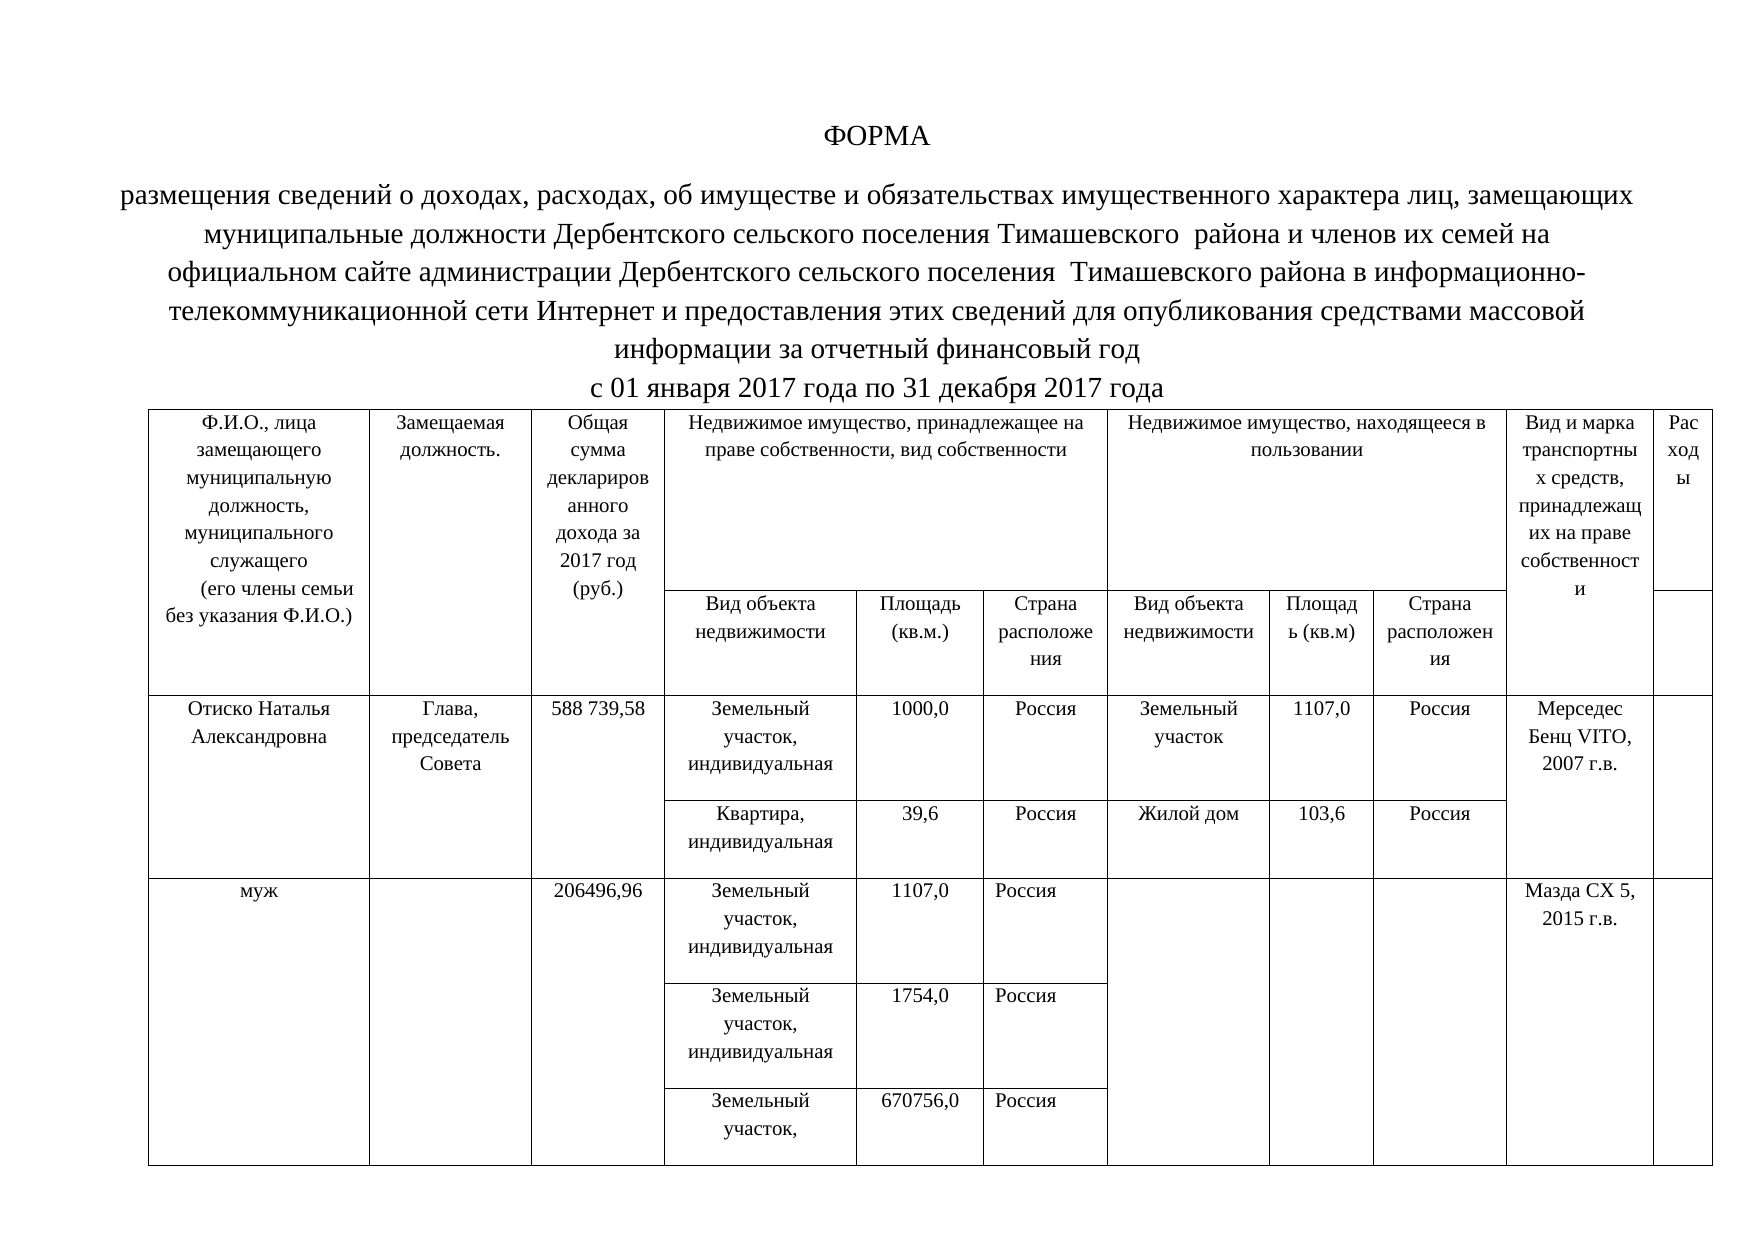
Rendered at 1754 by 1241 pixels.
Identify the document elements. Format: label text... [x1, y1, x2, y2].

table_cell Земельный участок, индивидуальная [665, 879, 856, 982]
table_cell 1107,0 [1270, 696, 1373, 800]
table_cell [1270, 879, 1373, 1165]
table_cell 1107,0 [857, 879, 983, 982]
table_cell Площадь (кв.м) [1270, 591, 1373, 695]
table_cell Россия [1374, 696, 1506, 800]
table_cell Глава, председатель Совета [370, 696, 531, 877]
table_cell Площадь (кв.м.) [857, 591, 983, 695]
table_cell 103,6 [1270, 801, 1373, 877]
table_cell Страна расположения [984, 591, 1107, 695]
table_header Расходы [1654, 410, 1712, 590]
table_header Недвижимое имущество, принадлежащее на праве собственности, вид собственности [665, 410, 1107, 590]
text с 01 января 2017 года по 31 декабря 2017 года [118, 370, 1636, 404]
table_cell Земельный участок, индивидуальная [665, 696, 856, 800]
table_cell 1000,0 [857, 696, 983, 800]
table_cell Отиско Наталья Александровна [149, 696, 369, 877]
table_cell 39,6 [857, 801, 983, 877]
table_cell Жилой дом [1108, 801, 1269, 877]
text ФОРМА [118, 118, 1636, 152]
table_cell 1754,0 [857, 984, 983, 1087]
text размещения сведений о доходах, расходах, об имуществе и обязательствах имущественного характера лиц, замещающих муниципальные должности Дербентского сельского поселения Тимашевского района и членов их семей на официальном сайте администрации Дербентского сельского поселения Тимашевского района в информационно-телекоммуникационной сети Интернет и предоставления этих сведений для опубликования средствами массовой информации за отчетный финансовый год [118, 177, 1636, 365]
table_cell Мазда СХ 5, 2015 г.в. [1507, 879, 1653, 1165]
table_cell Россия [984, 1089, 1107, 1165]
table_cell Россия [984, 696, 1107, 800]
table_header Ф.И.О., лица замещающего муниципальную должность, муниципального служащего (его члены семьи без указания Ф.И.О.) [149, 410, 369, 695]
table_cell 588 739,58 [532, 696, 664, 877]
table_cell [1654, 591, 1712, 695]
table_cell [665, 1089, 856, 1165]
table_cell муж [149, 879, 369, 1165]
table_header Общая сумма декларированного дохода за 2017 год (руб.) [532, 410, 664, 695]
table_cell Земельный участок, индивидуальная [665, 984, 856, 1087]
table_cell [1654, 696, 1712, 877]
table_cell 670756,0 [857, 1089, 983, 1165]
table_cell 206496,96 [532, 879, 664, 1165]
table_cell Страна расположения [1374, 591, 1506, 695]
table_cell Квартира, индивидуальная [665, 801, 856, 877]
table_cell Россия [984, 984, 1107, 1087]
table_cell Мерседес Бенц VITO, 2007 г.в. [1507, 696, 1653, 877]
table_header Вид и марка транспортных средств, принадлежащих на праве собственности [1507, 410, 1653, 695]
table_cell Россия [1374, 801, 1506, 877]
table_cell [1654, 879, 1712, 1165]
table_cell [1108, 879, 1269, 1165]
table_header Замещаемая должность. [370, 410, 531, 695]
table_cell [370, 879, 531, 1165]
table_cell Вид объекта недвижимости [1108, 591, 1269, 695]
table_cell Вид объекта недвижимости [665, 591, 856, 695]
table_cell Земельный участок [1108, 696, 1269, 800]
table_cell [1374, 879, 1506, 1165]
table_cell Россия [984, 801, 1107, 877]
table_cell Россия [984, 879, 1107, 982]
table_header Недвижимое имущество, находящееся в пользовании [1108, 410, 1506, 590]
